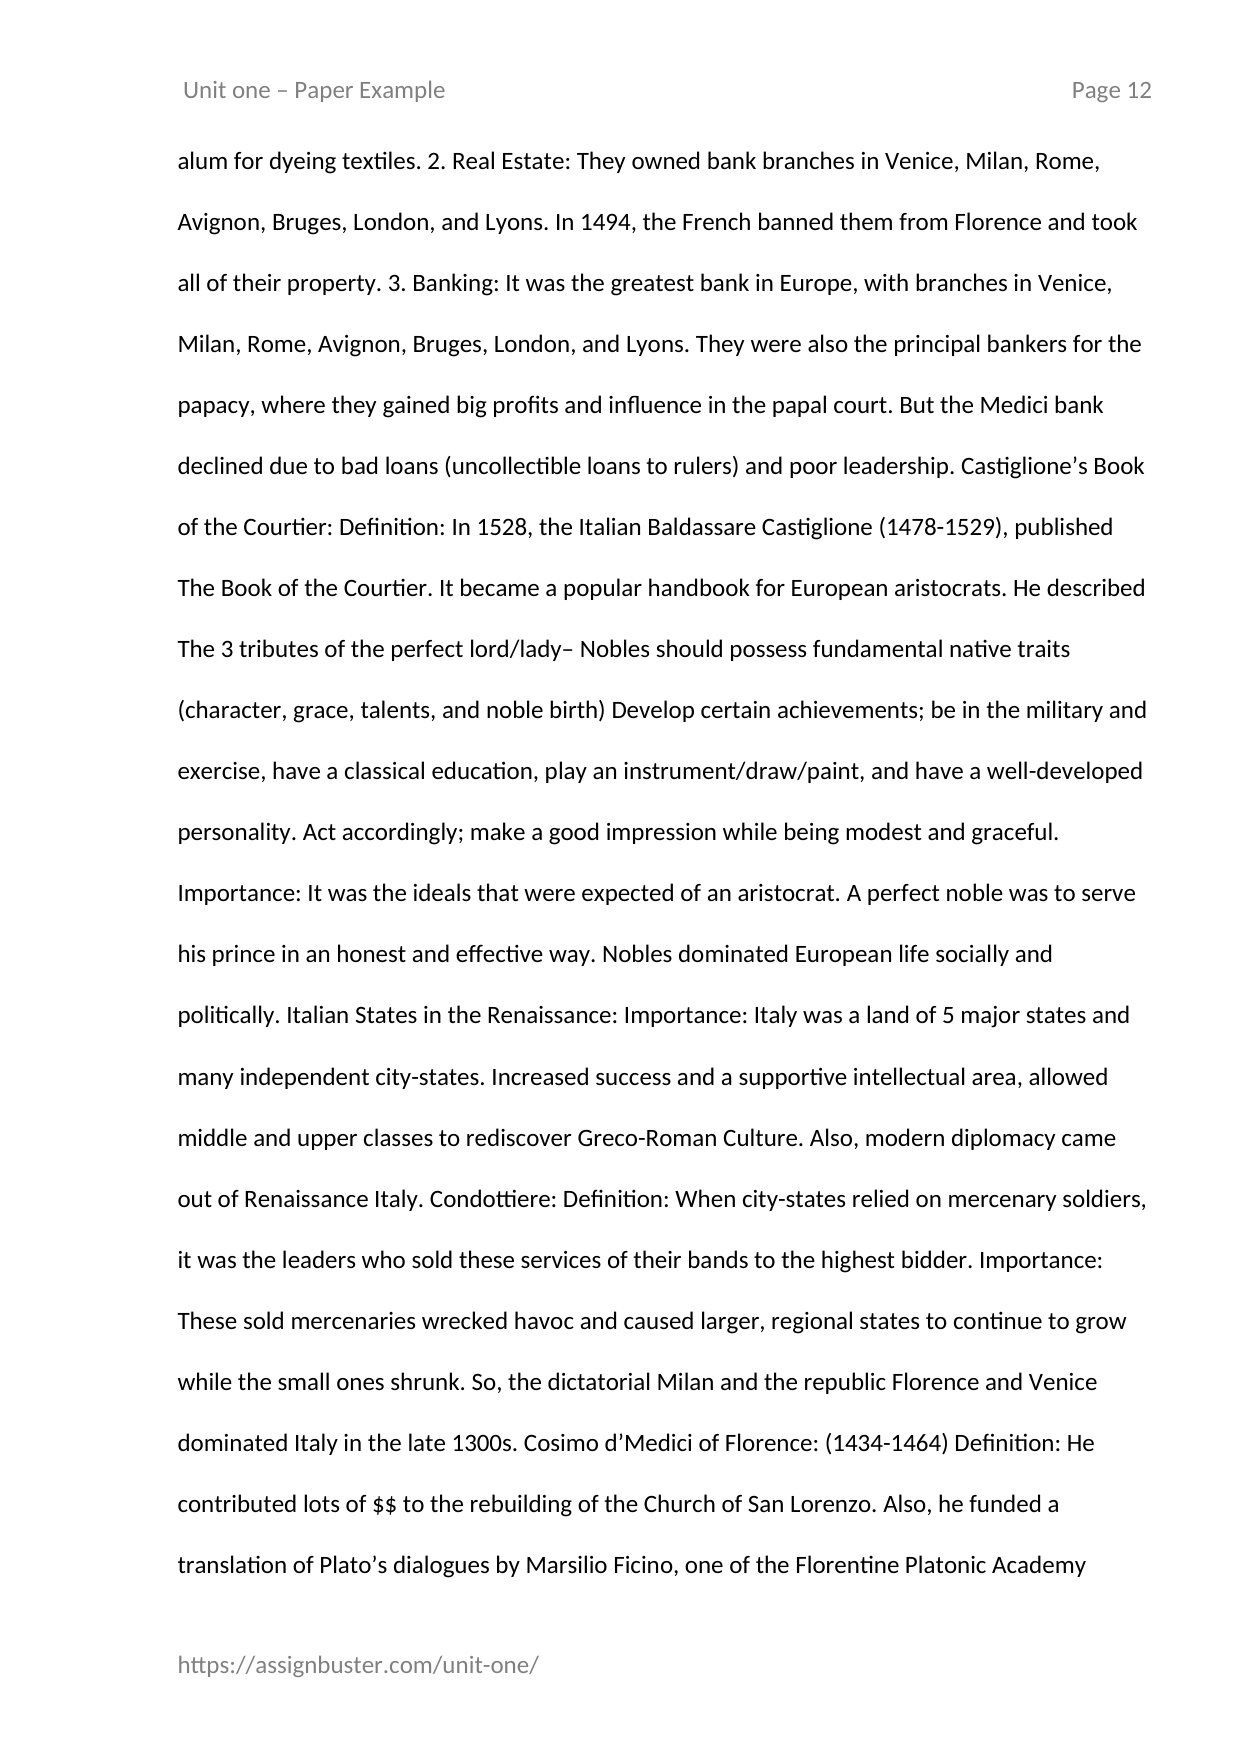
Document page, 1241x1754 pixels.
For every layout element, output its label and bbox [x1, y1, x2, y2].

text [177, 145, 1152, 1579]
